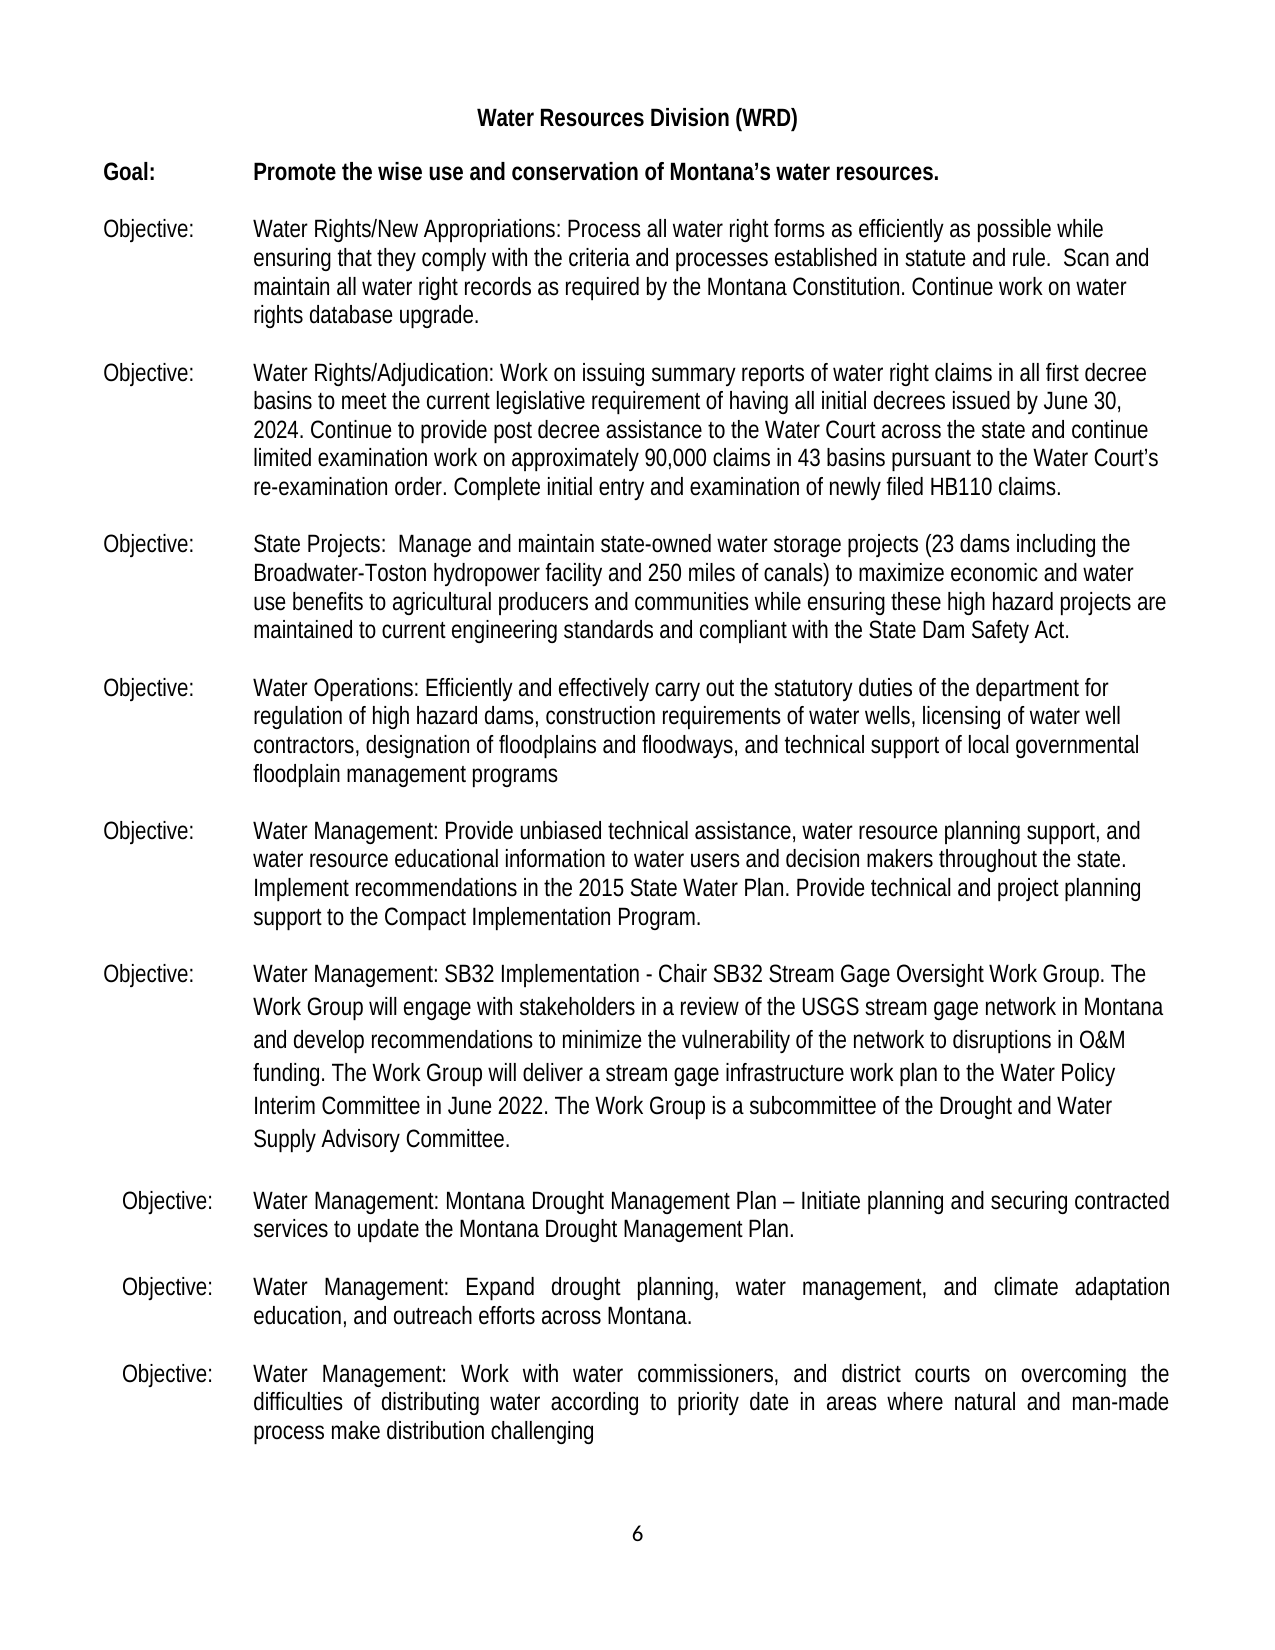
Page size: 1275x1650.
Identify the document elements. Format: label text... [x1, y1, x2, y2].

text Goal: Promote the wise use and conservation of Montana’s water resources. [103, 157, 1172, 186]
text Objective: Water Management: Expand drought planning, water management, and climate adaptation education, and outreach efforts across Montana. [122, 1272, 1172, 1329]
text Water Resources Division (WRD) [103, 103, 1172, 132]
text Objective: Water Operations: Efficiently and effectively carry out the statutory duties of the department for regulation of high hazard dams, construction requirements of water wells, licensing of water well contractors, designation of floodplains and floodways, and technical support of local governmental floodplain management programs [103, 673, 1172, 787]
text Objective: Water Rights/New Appropriations: Process all water right forms as efficiently as possible while ensuring that they comply with the criteria and processes established in statute and rule. Scan and maintain all water right records as required by the Montana Constitution. Continue work on water rights database upgrade. [103, 214, 1172, 329]
text Objective: Water Management: SB32 Implementation - Chair SB32 Stream Gage Oversight Work Group. The Work Group will engage with stakeholders in a review of the USGS stream gage network in Montana and develop recommendations to minimize the vulnerability of the network to disruptions in O&M funding. The Work Group will deliver a stream gage infrastructure work plan to the Water Policy Interim Committee in June 2022. The Work Group is a subcommittee of the Drought and Water Supply Advisory Committee. [103, 959, 1172, 1152]
text Objective: Water Management: Montana Drought Management Plan – Initiate planning and securing contracted services to update the Montana Drought Management Plan. [122, 1186, 1172, 1243]
text Objective: Water Management: Work with water commissioners, and district courts on overcoming the difficulties of distributing water according to priority date in areas where natural and man-made process make distribution challenging [122, 1359, 1172, 1445]
text Objective: Water Rights/Adjudication: Work on issuing summary reports of water right claims in all first decree basins to meet the current legislative requirement of having all initial decrees issued by June 30, 2024. Continue to provide post decree assistance to the Water Court across the state and continue limited examination work on approximately 90,000 claims in 43 basins pursuant to the Water Court’s re-examination order. Complete initial entry and examination of newly filed HB110 claims. [103, 357, 1172, 501]
text Objective: State Projects: Manage and maintain state-owned water storage projects (23 dams including the Broadwater-Toston hydropower facility and 250 miles of canals) to maximize economic and water use benefits to agricultural producers and communities while ensuring these high hazard projects are maintained to current engineering standards and compliant with the State Dam Safety Act. [103, 529, 1172, 644]
text Objective: Water Management: Provide unbiased technical assistance, water resource planning support, and water resource educational information to water users and decision makers throughout the state. Implement recommendations in the 2015 State Water Plan. Provide technical and project planning support to the Compact Implementation Program. [103, 816, 1172, 959]
